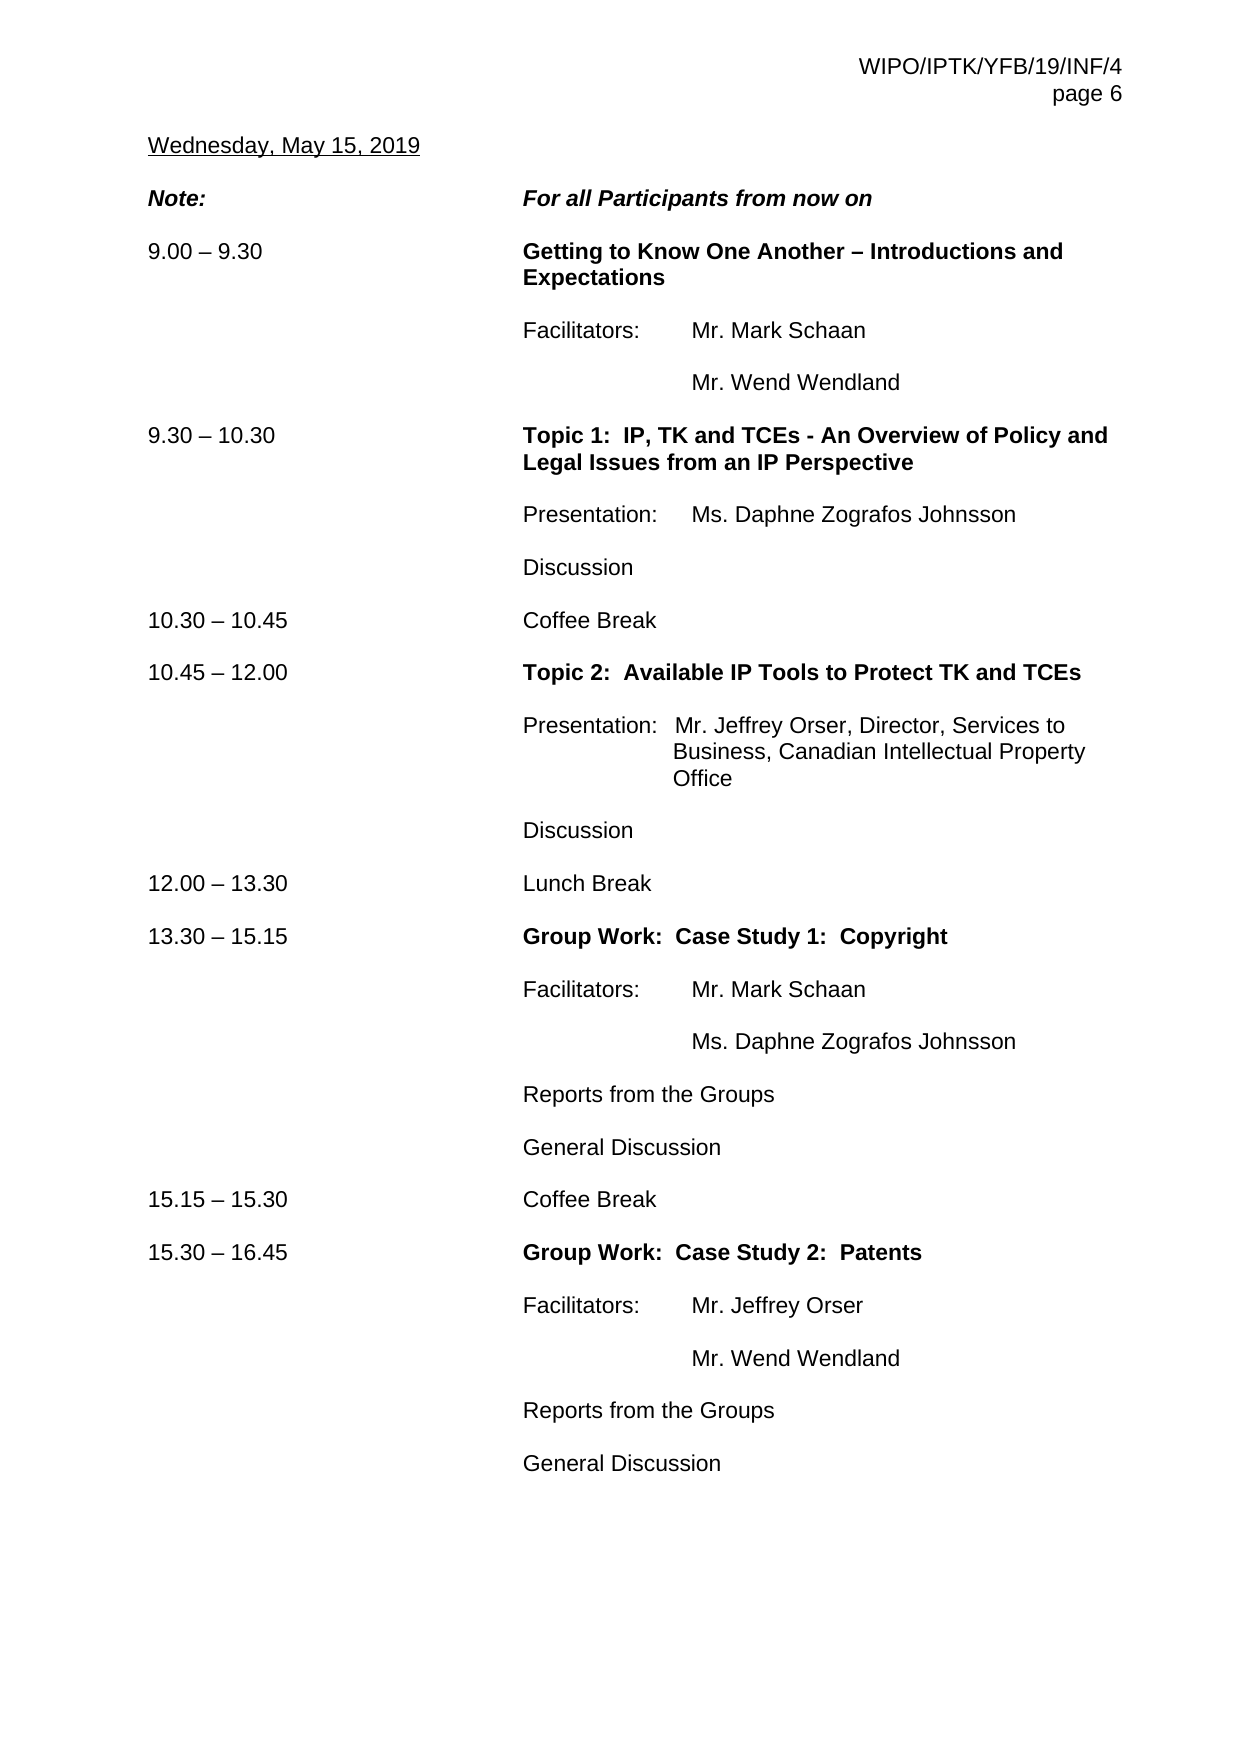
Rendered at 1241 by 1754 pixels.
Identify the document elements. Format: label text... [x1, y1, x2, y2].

text Mr. Wend Wendland [523, 369, 1122, 396]
text Presentation: Ms. Daphne Zografos Johnsson [493, 501, 1122, 527]
text Discussion [464, 817, 1122, 844]
text 9.30 – 10.30 Topic 1: IP, TK and TCEs - An Overview of Policy and Legal Issues from an IP Perspective [148, 422, 1122, 475]
text Presentation: Mr. Jeffrey Orser, Director, Services to Business, Canadian Intellectual Property Office [523, 712, 1122, 791]
text 10.45 – 12.00 Topic 2: Available IP Tools to Protect TK and TCEs [148, 659, 1122, 686]
text 12.00 – 13.30 Lunch Break [148, 870, 1122, 896]
text Reports from the Groups [523, 1397, 1122, 1423]
text Facilitators: Mr. Mark Schaan [523, 317, 1122, 343]
text 15.15 – 15.30 Coffee Break [148, 1186, 1122, 1213]
text 10.30 – 10.45 Coffee Break [148, 607, 1122, 633]
text Wednesday, May 15, 2019 [148, 132, 1122, 158]
text General Discussion [523, 1134, 1122, 1160]
text Facilitators: Mr. Mark Schaan [523, 976, 1122, 1002]
text 15.30 – 16.45 Group Work: Case Study 2: Patents [148, 1239, 1122, 1265]
text Ms. Daphne Zografos Johnsson [691, 1028, 1122, 1054]
text Note: For all Participants from now on [148, 185, 1122, 211]
text Facilitators: Mr. Jeffrey Orser [523, 1292, 1122, 1318]
text Mr. Wend Wendland [691, 1344, 1122, 1371]
text 13.30 – 15.15 Group Work: Case Study 1: Copyright [148, 923, 1122, 949]
text Reports from the Groups [523, 1081, 1122, 1107]
text General Discussion [523, 1450, 1122, 1476]
text 9.00 – 9.30 Getting to Know One Another – Introductions and Expectations [148, 238, 1122, 290]
text Discussion [464, 554, 1122, 580]
